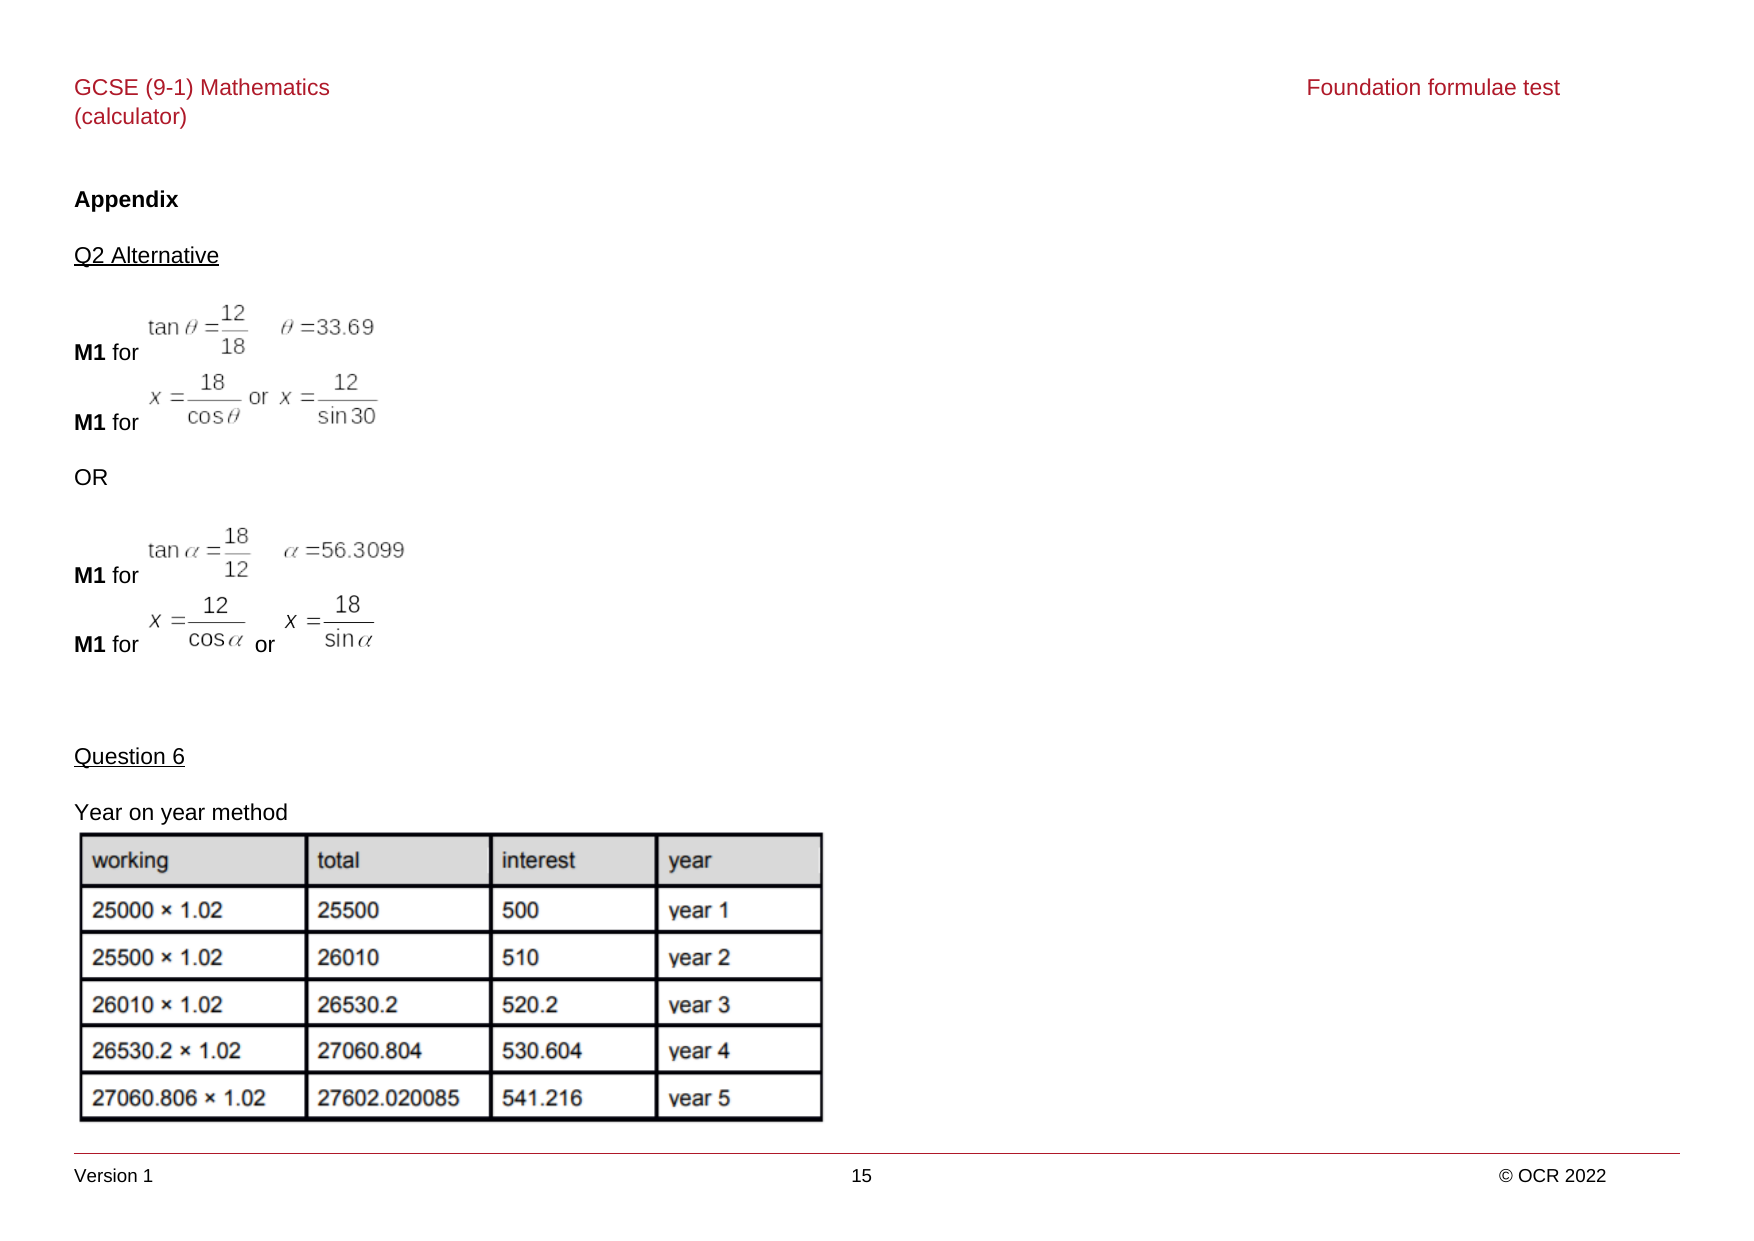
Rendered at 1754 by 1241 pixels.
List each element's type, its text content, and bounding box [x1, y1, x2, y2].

text Year on year method [74, 799, 1680, 825]
text M1 for or [74, 590, 1680, 658]
text M1 for [74, 367, 1680, 435]
text Appendix [74, 186, 1680, 212]
text M1 for [74, 520, 1680, 588]
text M1 for [74, 297, 1680, 365]
text Question 6 [74, 743, 1680, 769]
text OR [74, 464, 1680, 491]
text Q2 Alternative [74, 242, 1680, 268]
picture [73, 826, 831, 1130]
